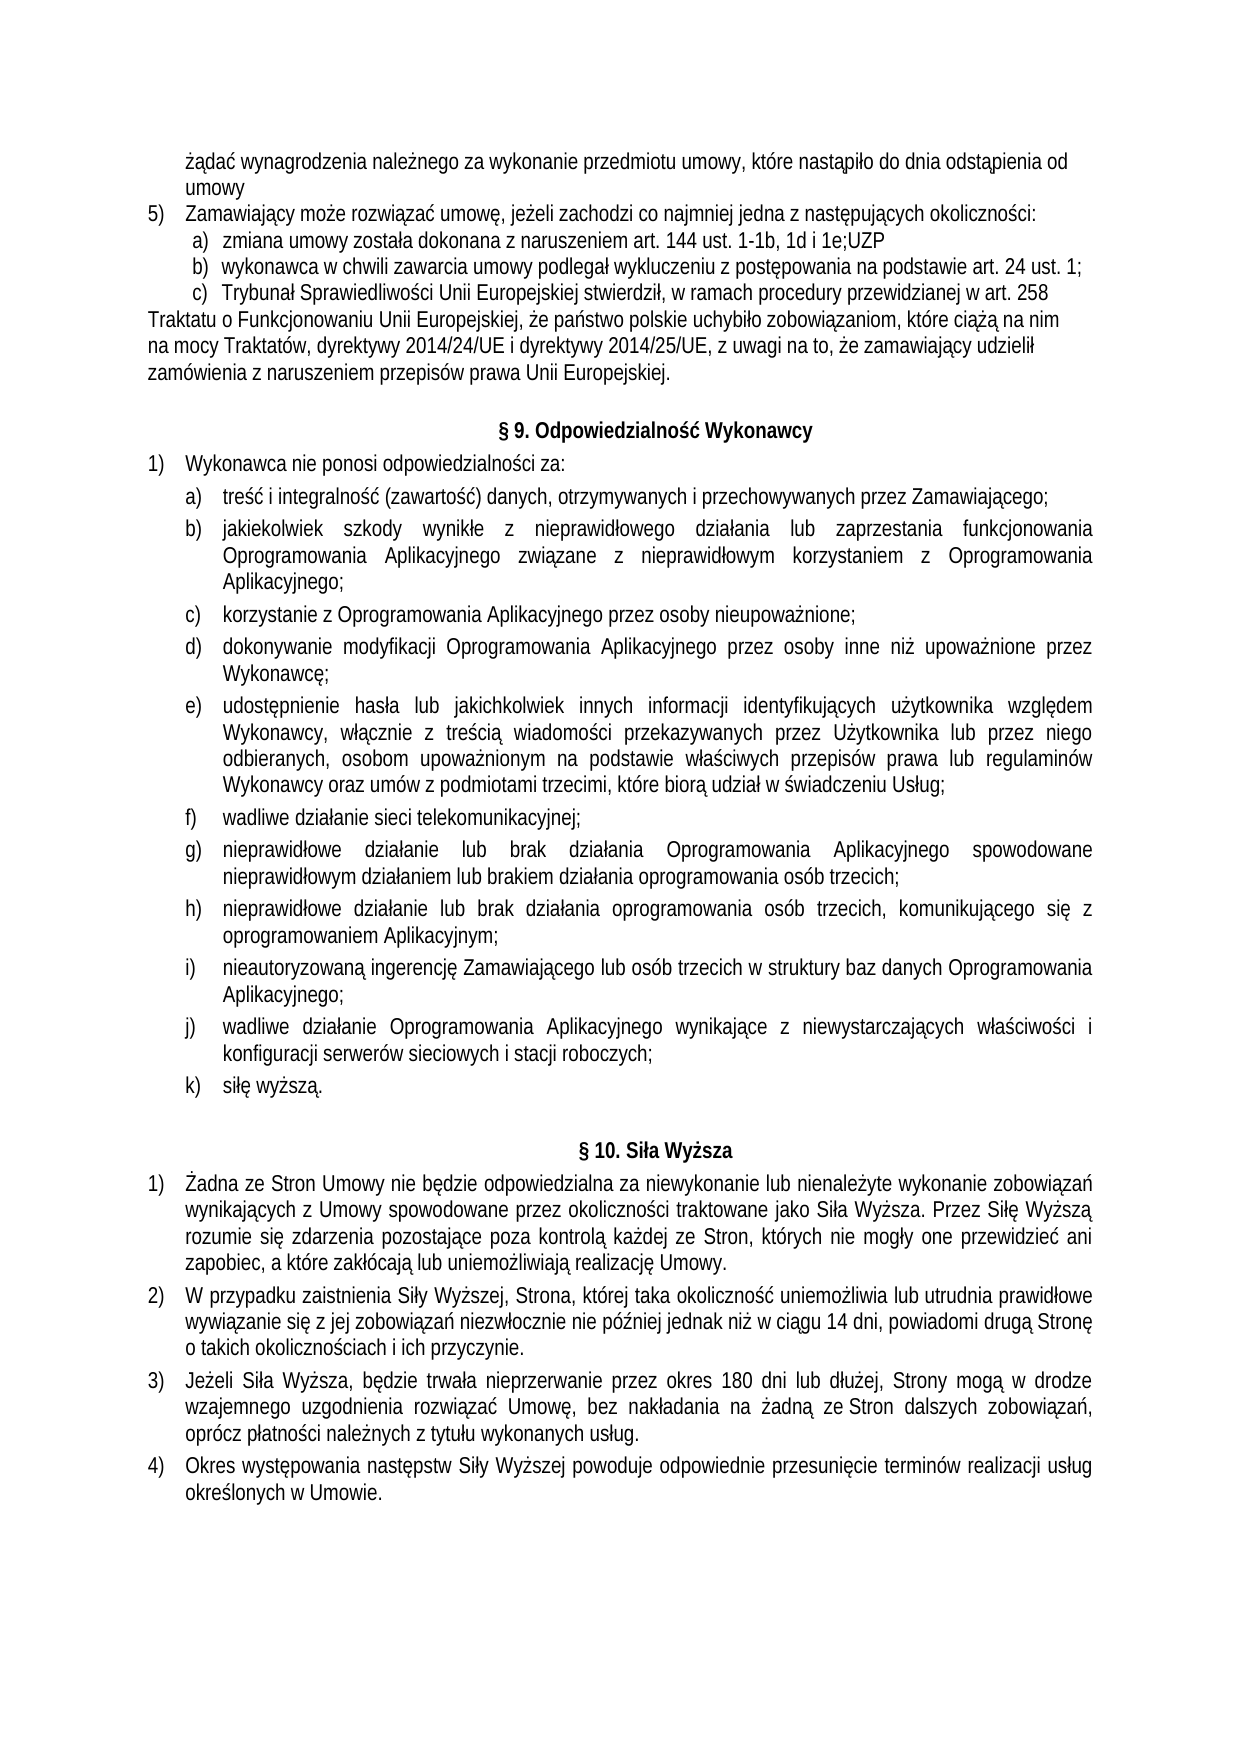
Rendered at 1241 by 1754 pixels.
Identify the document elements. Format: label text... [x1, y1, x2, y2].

list Wykonawca nie ponosi odpowiedzialności za: [148, 450, 1093, 476]
list zmiana umowy została dokonana z naruszeniem art. 144 ust. 1-1b, 1d i 1e;UZP [192, 227, 1093, 253]
list Zamawiający może rozwiązać umowę, jeżeli zachodzi co najmniej jedna z następujących okoliczności: [148, 200, 1093, 227]
list W przypadku zaistnienia Siły Wyższej, Strona, której taka okoliczność uniemożliwia lub utrudnia prawidłowe wywiązanie się z jej zobowiązań niezwłocznie nie później jednak niż w ciągu 14 dni, powiadomi drugą Stronę o takich okolicznościach i ich przyczynie. [148, 1282, 1093, 1361]
list Trybunał Sprawiedliwości Unii Europejskiej stwierdził, w ramach procedury przewidzianej w art. 258 Traktatu o Funkcjonowaniu Unii Europejskiej, że państwo polskie uchybiło zobowiązaniom, które ciążą na nim na mocy Traktatów, dyrektywy 2014/24/UE i dyrektywy 2014/25/UE, z uwagi na to, że zamawiający udzielił zamówienia z naruszeniem przepisów prawa Unii Europejskiej. [148, 279, 1093, 385]
list wykonawca w chwili zawarcia umowy podlegał wykluczeniu z postępowania na podstawie art. 24 ust. 1; [148, 253, 1093, 279]
list Jeżeli Siła Wyższa, będzie trwała nieprzerwanie przez okres 180 dni lub dłużej, Strony mogą w drodze wzajemnego uzgodnienia rozwiązać Umowę, bez nakładania na żadną ze Stron dalszych zobowiązań, oprócz płatności należnych z tytułu wykonanych usług. [148, 1367, 1093, 1446]
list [148, 148, 1093, 200]
text § 10. Siła Wyższa [218, 1137, 1093, 1164]
list Żadna ze Stron Umowy nie będzie odpowiedzialna za niewykonanie lub nienależyte wykonanie zobowiązań wynikających z Umowy spowodowane przez okoliczności traktowane jako Siła Wyższa. Przez Siłę Wyższą rozumie się zdarzenia pozostające poza kontrolą każdej ze Stron, których nie mogły one przewidzieć ani zapobiec, a które zakłócają lub uniemożliwiają realizację Umowy. [148, 1170, 1093, 1275]
list nieprawidłowe działanie lub brak działania Oprogramowania Aplikacyjnego spowodowane nieprawidłowym działaniem lub brakiem działania oprogramowania osób trzecich; [185, 836, 1093, 889]
list treść i integralność (zawartość) danych, otrzymywanych i przechowywanych przez Zamawiającego; [185, 483, 1093, 509]
list Okres występowania następstw Siły Wyższej powoduje odpowiednie przesunięcie terminów realizacji usług określonych w Umowie. [148, 1452, 1093, 1505]
list korzystanie z Oprogramowania Aplikacyjnego przez osoby nieupoważnione; [185, 601, 1093, 627]
list nieautoryzowaną ingerencję Zamawiającego lub osób trzecich w struktury baz danych Oprogramowania Aplikacyjnego; [185, 954, 1093, 1007]
list siłę wyższą. [185, 1072, 1093, 1098]
text § 9. Odpowiedzialność Wykonawcy [218, 417, 1093, 444]
list dokonywanie modyfikacji Oprogramowania Aplikacyjnego przez osoby inne niż upoważnione przez Wykonawcę; [185, 633, 1093, 686]
list udostępnienie hasła lub jakichkolwiek innych informacji identyfikujących użytkownika względem Wykonawcy, włącznie z treścią wiadomości przekazywanych przez Użytkownika lub przez niego odbieranych, osobom upoważnionym na podstawie właściwych przepisów prawa lub regulaminów Wykonawcy oraz umów z podmiotami trzecimi, które biorą udział w świadczeniu Usług; [185, 692, 1093, 797]
list jakiekolwiek szkody wynikłe z nieprawidłowego działania lub zaprzestania funkcjonowania Oprogramowania Aplikacyjnego związane z nieprawidłowym korzystaniem z Oprogramowania Aplikacyjnego; [185, 515, 1093, 594]
list wadliwe działanie sieci telekomunikacyjnej; [185, 804, 1093, 830]
list wadliwe działanie Oprogramowania Aplikacyjnego wynikające z niewystarczających właściwości i konfiguracji serwerów sieciowych i stacji roboczych; [185, 1013, 1093, 1066]
list nieprawidłowe działanie lub brak działania oprogramowania osób trzecich, komunikującego się z oprogramowaniem Aplikacyjnym; [185, 895, 1093, 948]
